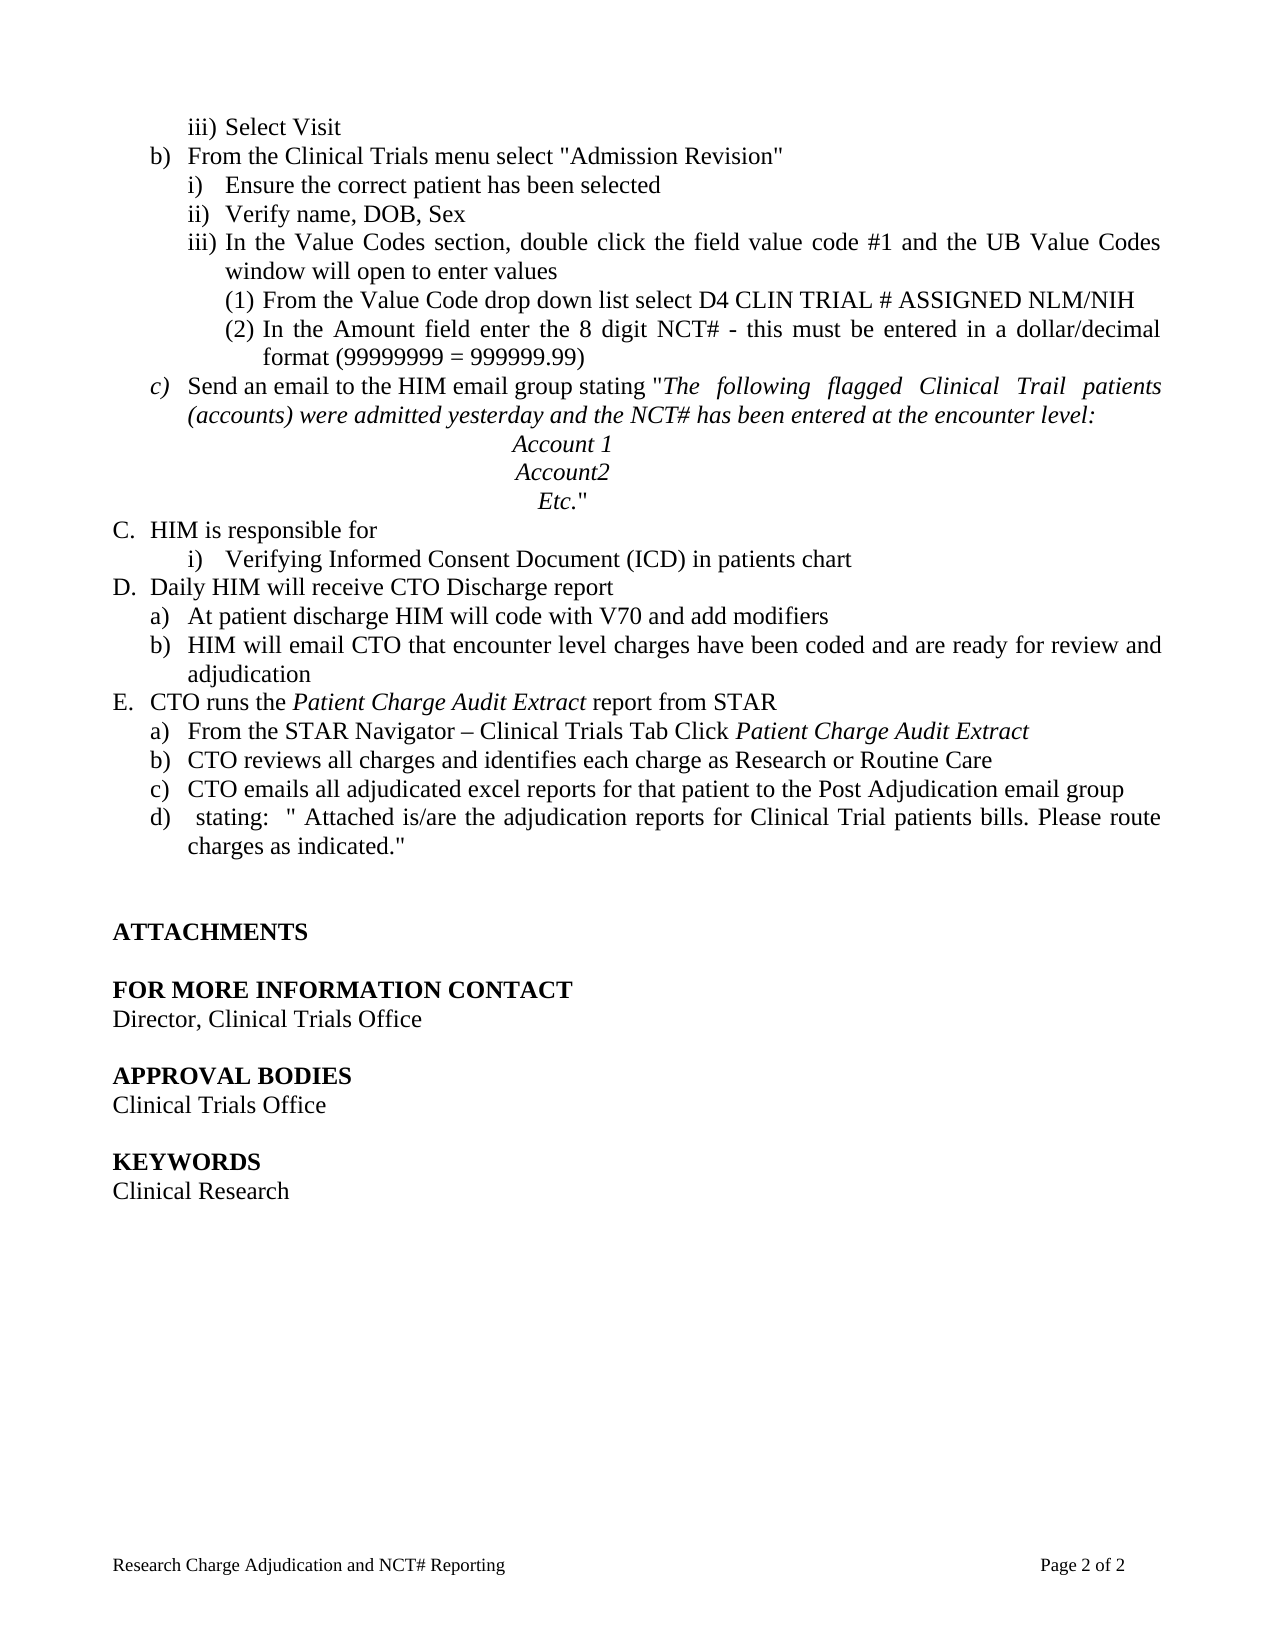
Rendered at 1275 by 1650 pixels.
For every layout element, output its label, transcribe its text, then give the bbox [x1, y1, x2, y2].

text FOR MORE INFORMATION CONTACT [112, 975, 1162, 1004]
list CTO emails all adjudicated excel reports for that patient to the Post Adjudication email group [150, 774, 1162, 802]
list HIM is responsible for [112, 515, 1162, 544]
list Select Visit [187, 112, 1162, 141]
list From the Value Code drop down list select D4 CLIN TRIAL # ASSIGNED NLM/NIH [225, 285, 1162, 314]
list At patient discharge HIM will code with V70 and add modifiers [150, 601, 1162, 630]
subtitle KEYWORDS [112, 1147, 1162, 1176]
list Ensure the correct patient has been selected [187, 170, 1162, 199]
list In the Amount field enter the 8 digit NCT# - this must be entered in a dollar/decimal format (99999999 = 999999.99) [225, 314, 1162, 371]
text Director, Clinical Trials Office [112, 1004, 1162, 1032]
list HIM will email CTO that encounter level charges have been coded and are ready for review and adjudication [150, 630, 1162, 687]
list CTO runs the Patient Charge Audit Extract report from STAR [112, 687, 1162, 716]
text APPROVAL BODIES [112, 1061, 1162, 1090]
text Clinical Trials Office [112, 1090, 1162, 1119]
list CTO reviews all charges and identifies each charge as Research or Routine Care [150, 745, 1162, 774]
list From the STAR Navigator – Clinical Trials Tab Click Patient Charge Audit Extract [150, 716, 1162, 745]
list In the Value Codes section, double click the field value code #1 and the UB Value Codes window will open to enter values [187, 227, 1162, 285]
text Clinical Research [112, 1176, 1162, 1205]
list Daily HIM will receive CTO Discharge report [112, 572, 1162, 601]
text ATTACHMENTS [112, 917, 1162, 946]
list Verify name, DOB, Sex [187, 199, 1162, 227]
text Account 1 Account2 Etc." [187, 429, 1162, 515]
list Send an email to the HIM email group stating "The following flagged Clinical Trail patients (accounts) were admitted yesterday and the NCT# has been entered at the encounter level: [150, 371, 1162, 429]
list stating: " Attached is/are the adjudication reports for Clinical Trial patients bills. Please route charges as indicated." [150, 802, 1162, 860]
list Verifying Informed Consent Document (ICD) in patients chart [187, 544, 1162, 572]
list From the Clinical Trials menu select "Admission Revision" [150, 141, 1162, 170]
